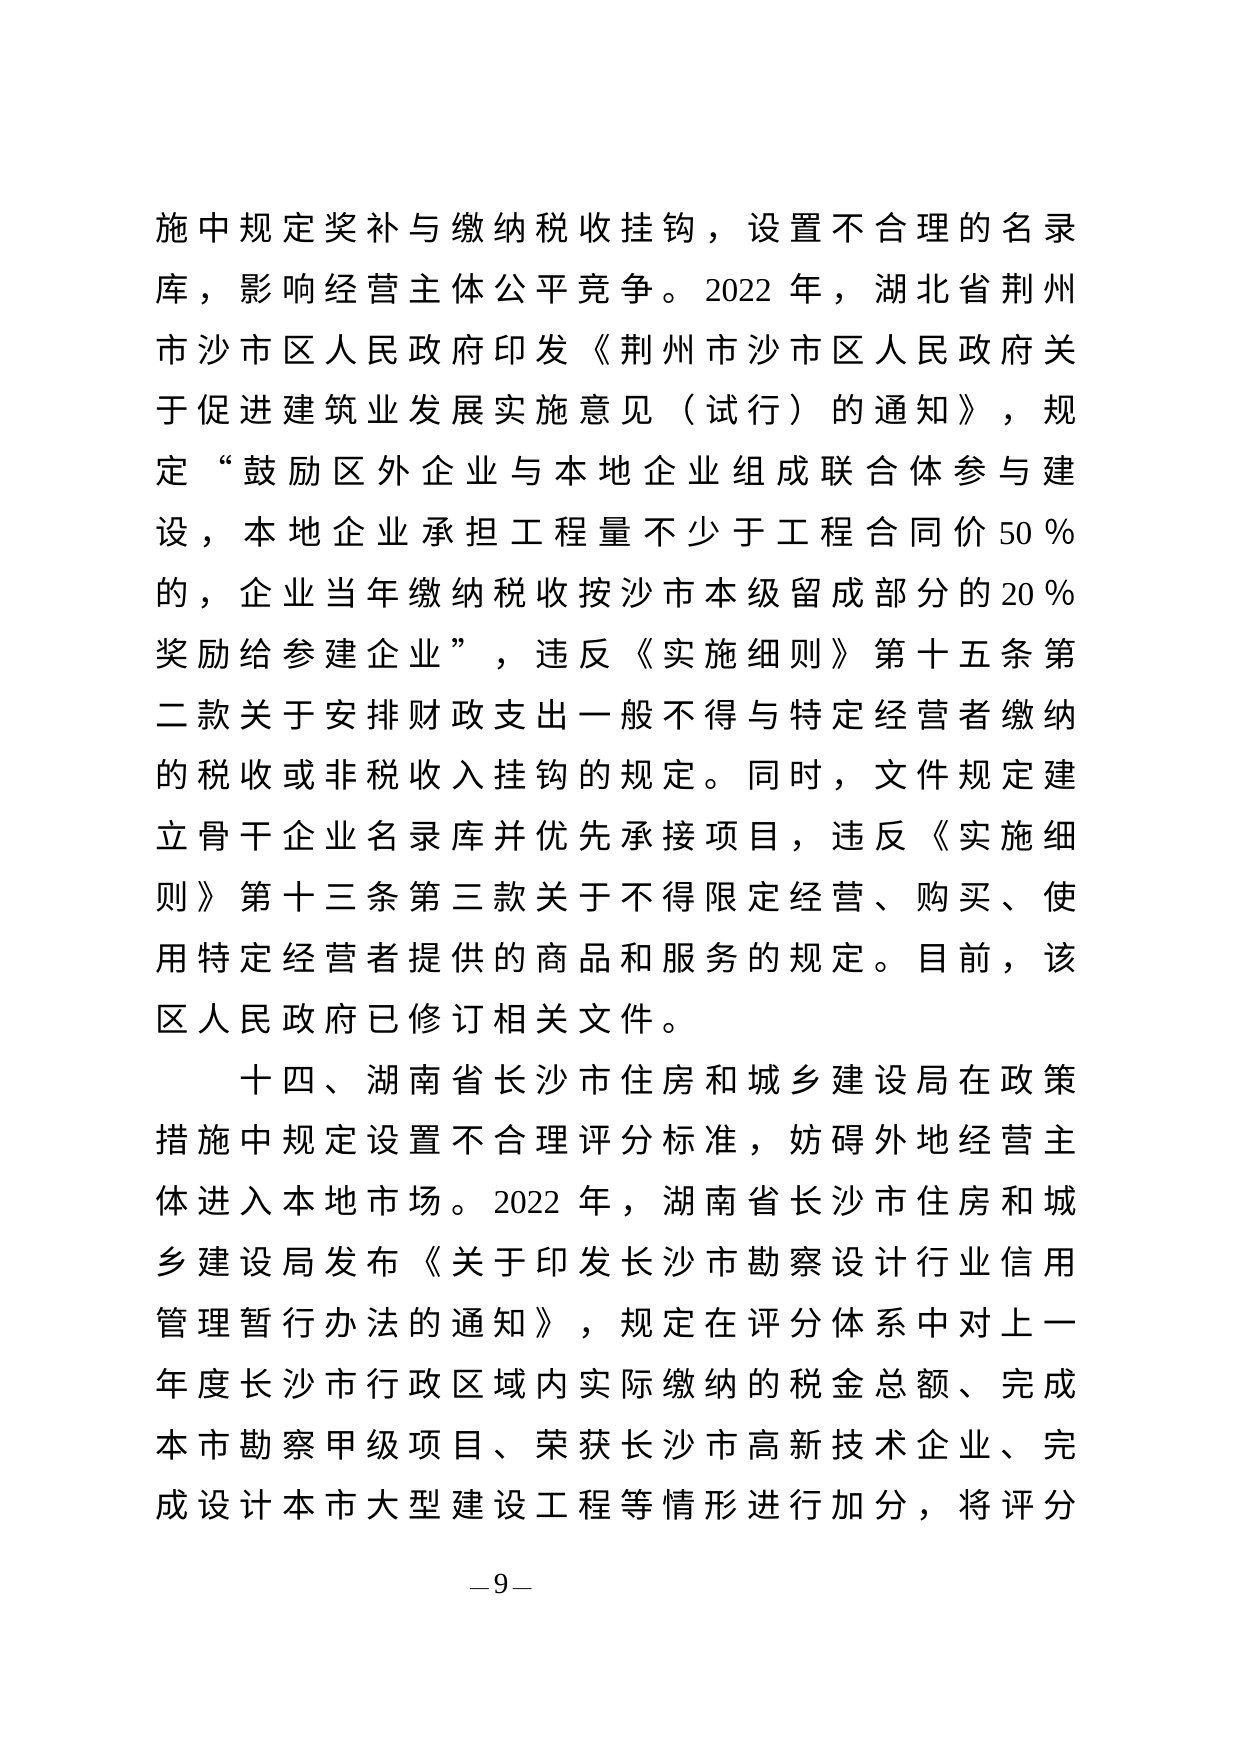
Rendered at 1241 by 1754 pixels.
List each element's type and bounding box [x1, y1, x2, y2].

text [155, 1047, 1085, 1534]
text [155, 196, 1085, 1047]
